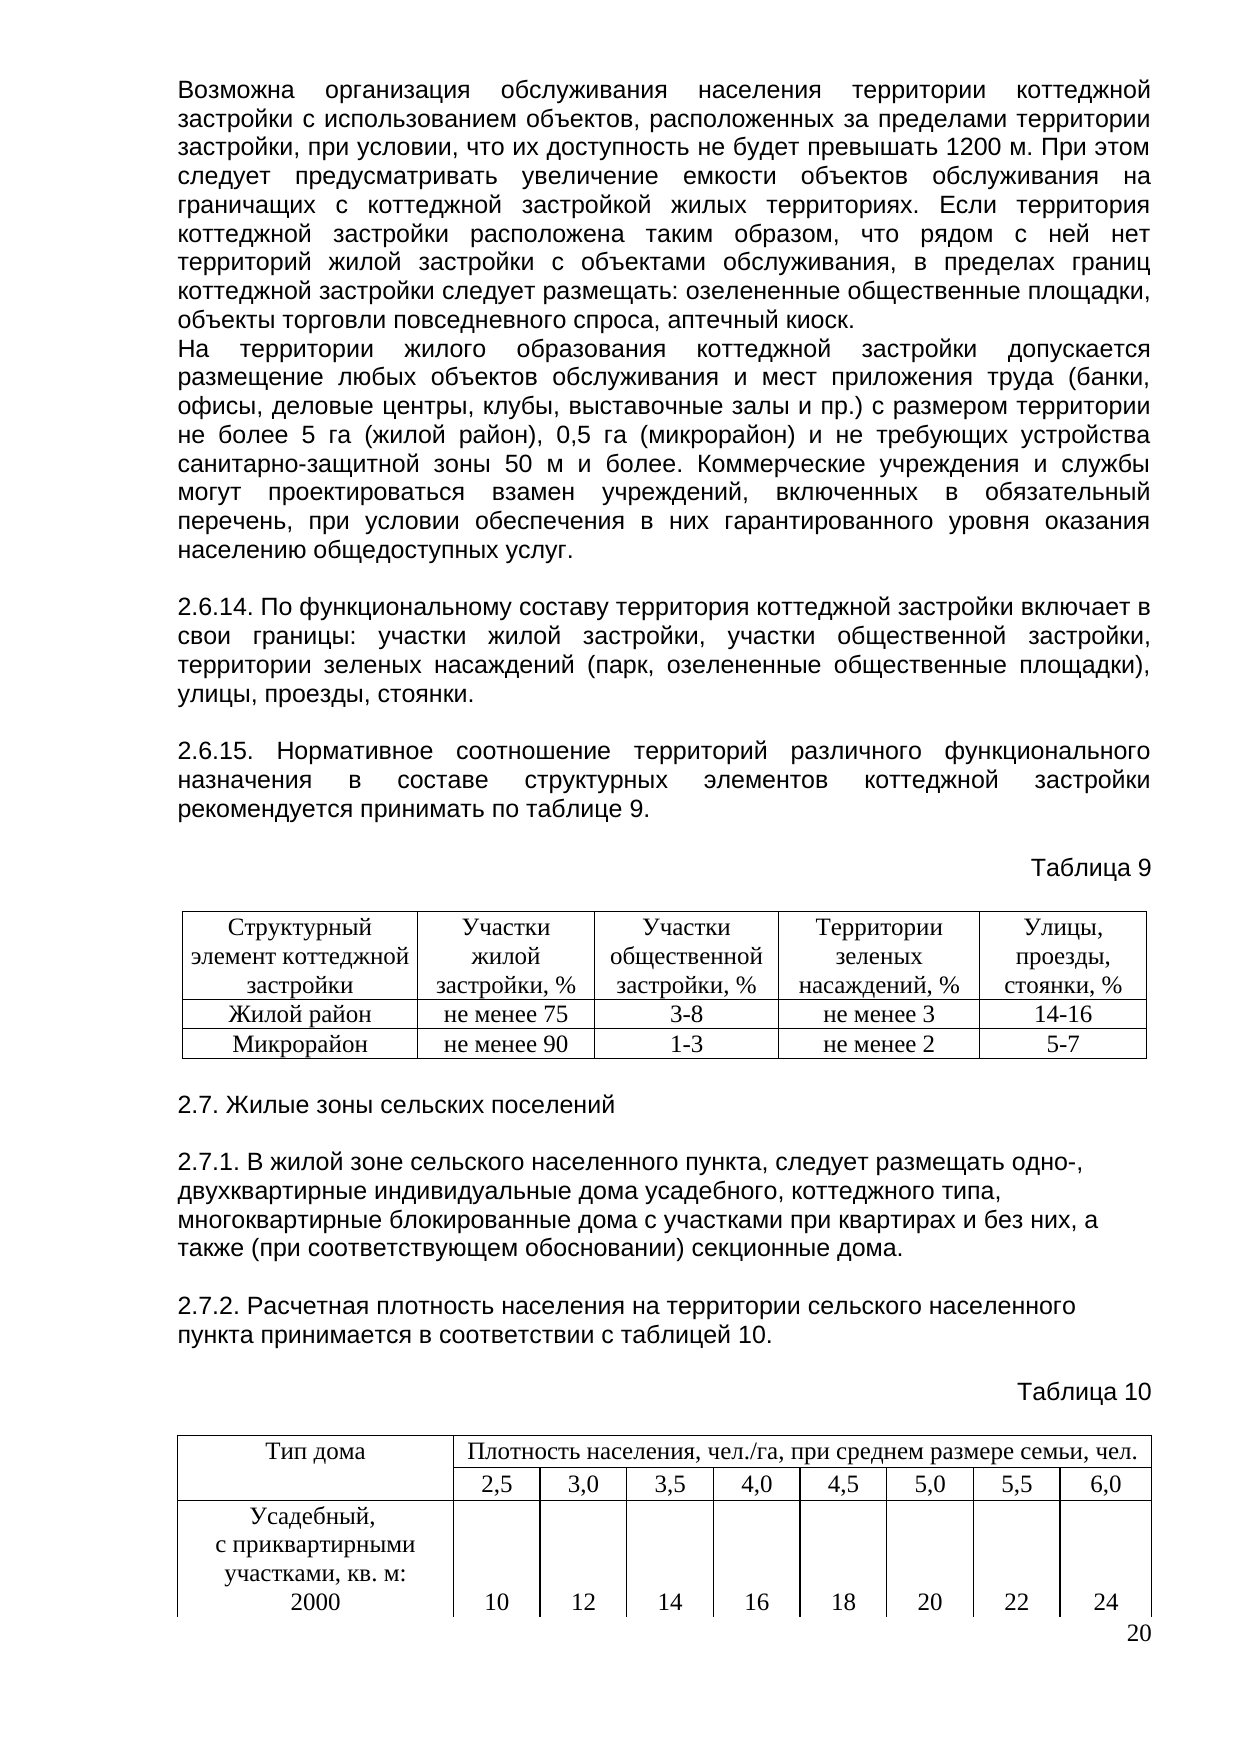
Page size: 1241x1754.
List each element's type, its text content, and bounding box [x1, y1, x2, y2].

text 2.7. Жилые зоны сельских поселений [177, 1090, 1152, 1118]
table_cell [454, 1501, 539, 1587]
table_cell не менее 75 [418, 1000, 594, 1028]
text 2.6.15. Нормативное соотношение территорий различного функционального назначения в составе структурных элементов коттеджной застройки рекомендуется принимать по таблице 9. [177, 736, 1152, 822]
table_cell 3,5 [627, 1468, 713, 1500]
text 2.7.2. Расчетная плотность населения на территории сельского населенного пункта принимается в соответствии с таблицей 10. [177, 1291, 1152, 1348]
table_header Участки общественной застройки, % [595, 912, 778, 998]
table_cell Жилой район [183, 1000, 417, 1028]
table_cell 16 [714, 1587, 799, 1617]
table_cell 3,0 [541, 1468, 626, 1500]
table_cell 5-7 [980, 1029, 1146, 1058]
table_cell [974, 1501, 1059, 1587]
table_cell 5,5 [974, 1468, 1059, 1500]
table_header Плотность населения, чел./га, при среднем размере семьи, чел. [454, 1436, 1151, 1467]
table_cell [1061, 1501, 1151, 1587]
table_cell 5,0 [887, 1468, 973, 1500]
table_cell 2,5 [454, 1468, 539, 1500]
table_header Территории зеленых насаждений, % [779, 912, 979, 998]
text Таблица 9 [177, 852, 1152, 882]
table_cell [714, 1501, 799, 1587]
table_header Улицы, проезды, стоянки, % [980, 912, 1146, 998]
table_cell [887, 1501, 973, 1587]
table_cell не менее 3 [779, 1000, 979, 1028]
table_cell 12 [541, 1587, 626, 1617]
table_cell 20 [887, 1587, 973, 1617]
table_cell 18 [801, 1587, 886, 1617]
text На территории жилого образования коттеджной застройки допускается размещение любых объектов обслуживания и мест приложения труда (банки, офисы, деловые центры, клубы, выставочные залы и пр.) с размером территории не более 5 га (жилой район), 0,5 га (микрорайон) и не требующих устройства санитарно-защитной зоны 50 м и более. Коммерческие учреждения и службы могут проектироваться взамен учреждений, включенных в обязательный перечень, при условии обеспечения в них гарантированного уровня оказания населению общедоступных услуг. [177, 334, 1152, 564]
text 2.7.1. В жилой зоне сельского населенного пункта, следует размещать одно-, двухквартирные индивидуальные дома усадебного, коттеджного типа, многоквартирные блокированные дома с участками при квартирах и без них, а также (при соответствующем обосновании) секционные дома. [177, 1147, 1152, 1262]
table_cell 1-3 [595, 1029, 778, 1058]
table_header Участки жилой застройки, % [418, 912, 594, 998]
table_cell 24 [1061, 1587, 1151, 1617]
table_cell 6,0 [1061, 1468, 1151, 1500]
table_cell не менее 90 [418, 1029, 594, 1058]
table_cell 3-8 [595, 1000, 778, 1028]
table_cell [541, 1501, 626, 1587]
table_cell Микрорайон [183, 1029, 417, 1058]
table_cell Усадебный, с приквартирными участками, кв. м: [178, 1501, 453, 1587]
table_header Структурный элемент коттеджной застройки [183, 912, 417, 998]
text Возможна организация обслуживания населения территории коттеджной застройки с использованием объектов, расположенных за пределами территории застройки, при условии, что их доступность не будет превышать 1200 м. При этом следует предусматривать увеличение емкости объектов обслуживания на граничащих с коттеджной застройкой жилых территориях. Если территория коттеджной застройки расположена таким образом, что рядом с ней нет территорий жилой застройки с объектами обслуживания, в пределах границ коттеджной застройки следует размещать: озелененные общественные площадки, объекты торговли повседневного спроса, аптечный киоск. [177, 75, 1152, 334]
text 2.6.14. По функциональному составу территория коттеджной застройки включает в свои границы: участки жилой застройки, участки общественной застройки, территории зеленых насаждений (парк, озелененные общественные площадки), улицы, проезды, стоянки. [177, 592, 1152, 707]
table_cell 22 [974, 1587, 1059, 1617]
table_header Тип дома [178, 1436, 453, 1500]
table_cell 2000 [178, 1587, 453, 1617]
table_cell 14 [627, 1587, 713, 1617]
table_cell 10 [454, 1587, 539, 1617]
table_cell 4,0 [714, 1468, 799, 1500]
table_cell [627, 1501, 713, 1587]
table_cell 4,5 [801, 1468, 886, 1500]
text Таблица 10 [177, 1377, 1152, 1406]
table_cell [801, 1501, 886, 1587]
table_cell 14-16 [980, 1000, 1146, 1028]
table_cell не менее 2 [779, 1029, 979, 1058]
